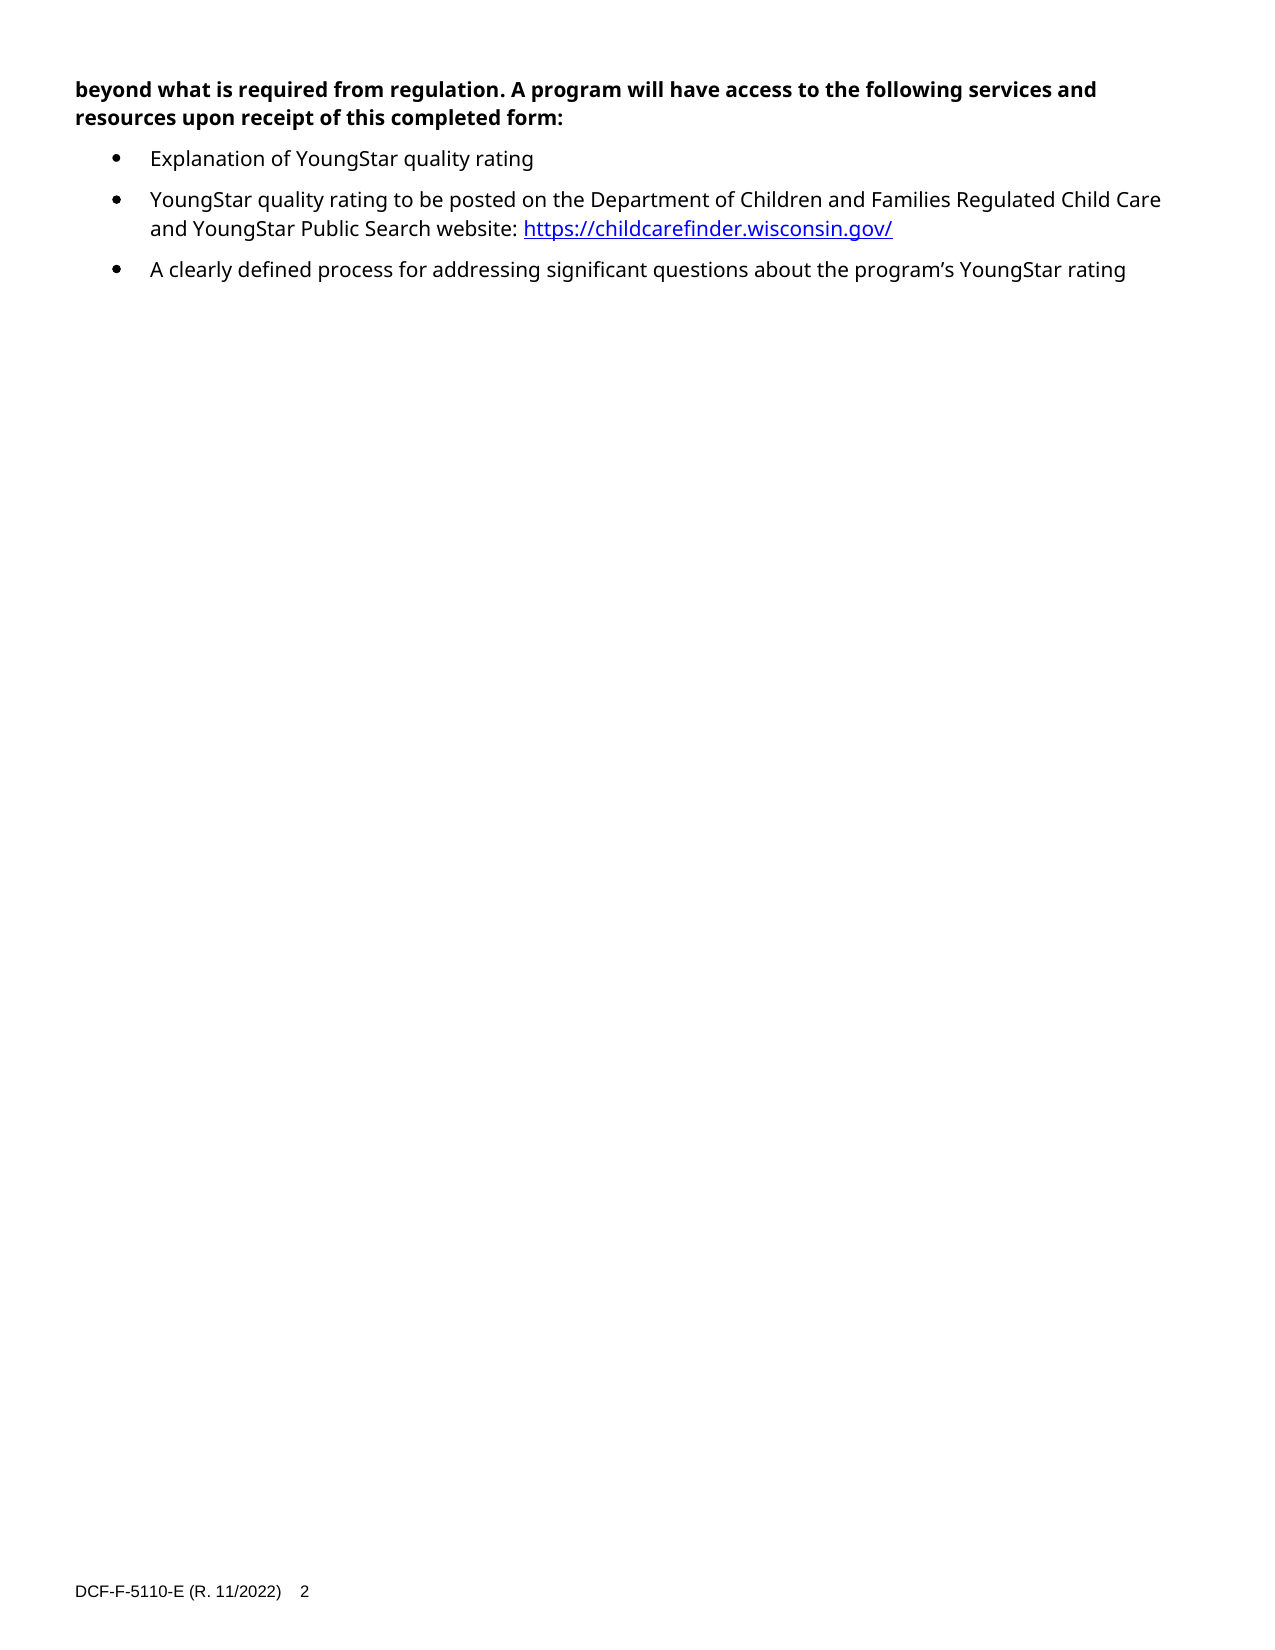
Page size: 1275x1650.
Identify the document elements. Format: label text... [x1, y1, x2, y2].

list YoungStar quality rating to be posted on the Department of Children and Families Regulated Child Care and YoungStar Public Search website: https://childcarefinder.wisconsin.gov/ [112, 185, 1200, 242]
list A clearly defined process for addressing significant questions about the program’s YoungStar rating [112, 255, 1200, 283]
list Explanation of YoungStar quality rating [112, 144, 1200, 173]
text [75, 75, 1200, 132]
